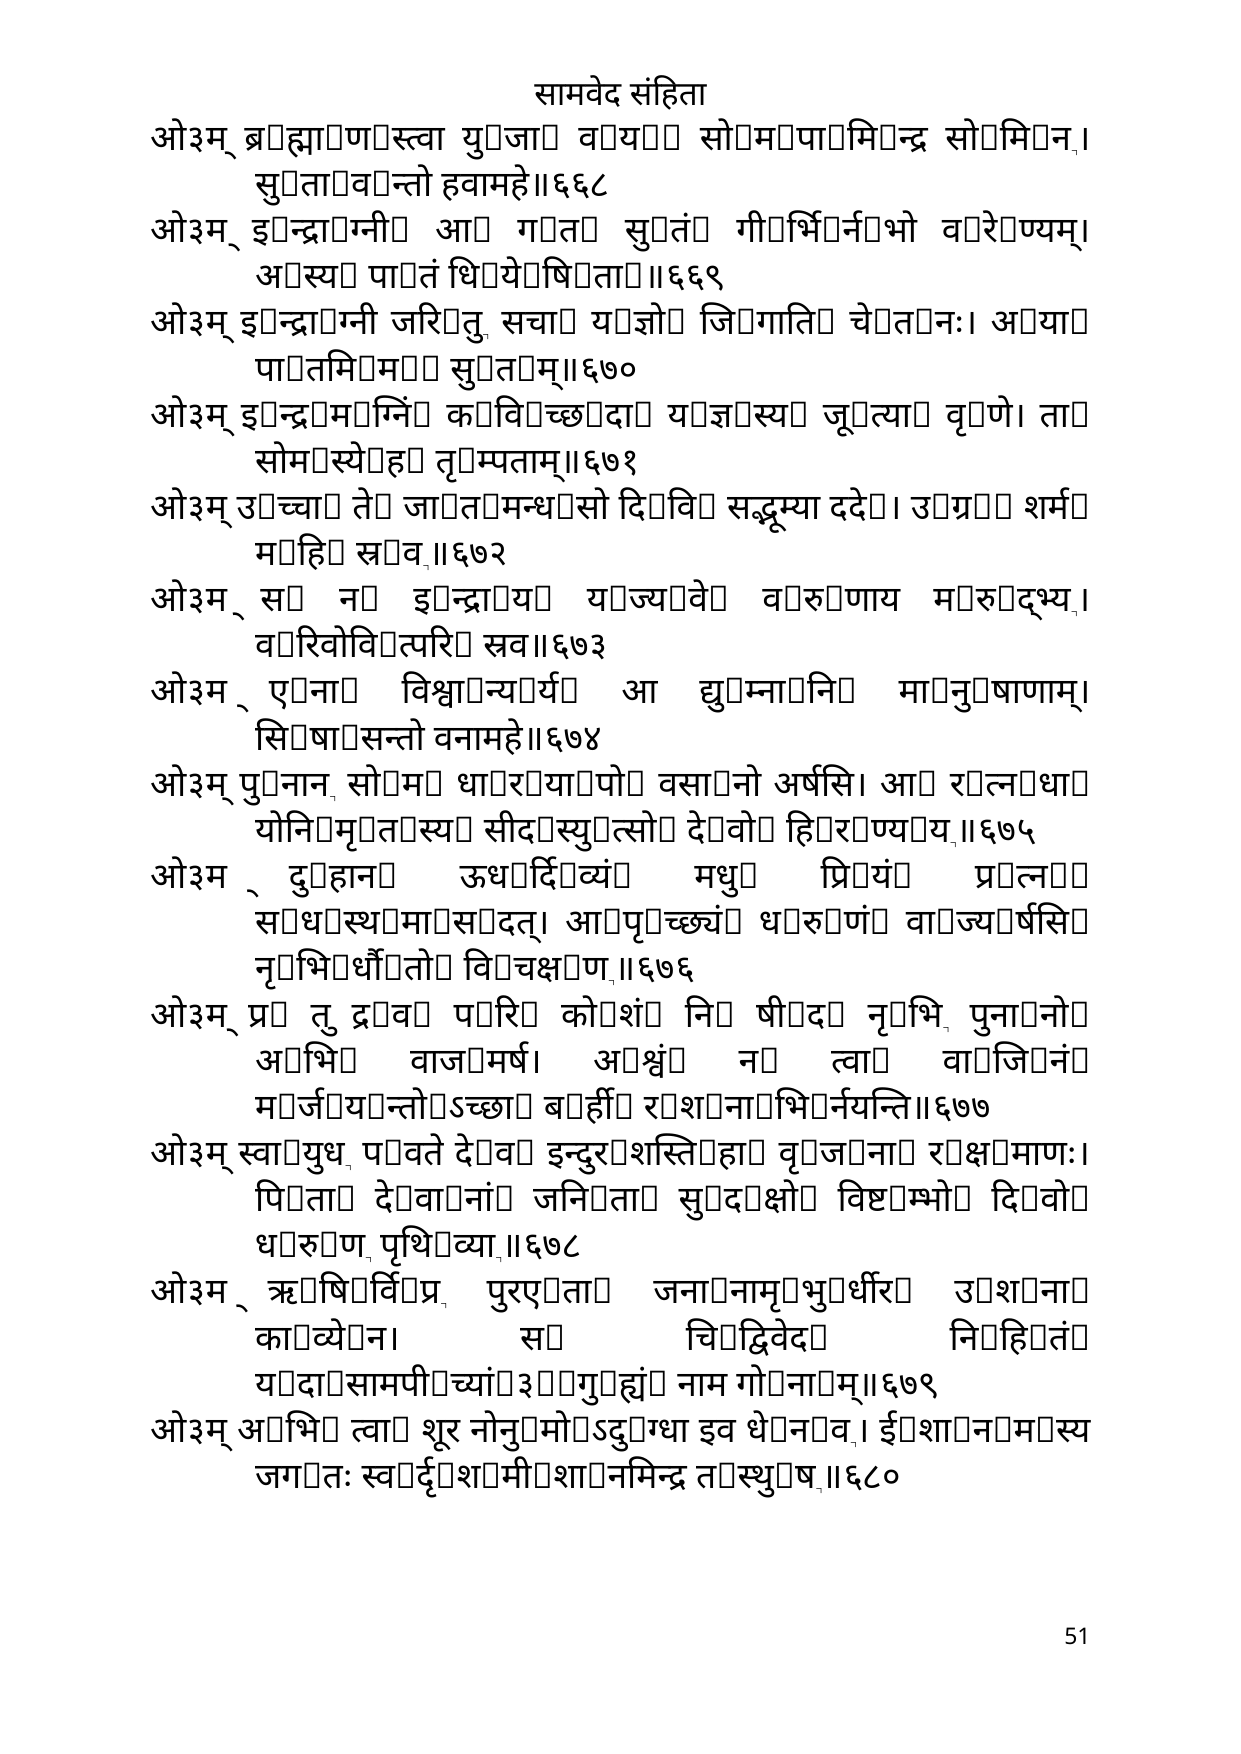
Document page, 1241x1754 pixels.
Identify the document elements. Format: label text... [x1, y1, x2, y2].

text ओ३म् अभि त्वा शूर नोनुमोऽदुग्धा इव धेनव। ईशानमस्य जगतः स्वर्दृशमीशानमिन्द्र तस्थुष॥६८० [150, 1411, 1090, 1503]
text ओ३म् स्वायुध पवते देव इन्दुरशस्तिहा वृजना रक्षमाणः। पिता देवानां जनिता सुदक्षो विष्टम्भो दिवो धरुण पृथिव्या॥६७८ [150, 1134, 1090, 1272]
text ओ३म् इन्द्रमग्निं कविच्छदा यज्ञस्य जूत्या वृणे। ता सोमस्येह तृम्पताम्॥६७१ [150, 395, 1090, 488]
text ओ३म् एना विश्वान्यर्य आ द्युम्नानि मानुषाणाम्। सिषासन्तो वनामहे॥६७४ [150, 672, 1090, 764]
text ओ३म् स न इन्द्राय यज्यवे वरुणाय मरुद्भ्य। वरिवोवित्परि स्रव॥६७३ [150, 580, 1090, 672]
text ओ३म् पुनान सोम धारयापो वसानो अर्षसि। आ रत्नधा योनिमृतस्य सीदस्युत्सो देवो हिरण्यय॥६७५ [150, 764, 1090, 857]
text ओ३म् ऋषिर्विप्र पुरएता जनानामृभुर्धीर उशना काव्येन। स चिद्विवेद निहितं यदासामपीच्यां३गुह्यं नाम गोनाम्॥६७९ [150, 1272, 1090, 1411]
text ओ३म् उच्चा ते जातमन्धसो दिवि सद्भूम्या ददे। उग्र शर्म महि स्रव॥६७२ [150, 488, 1090, 580]
text ओ३म् ब्रह्माणस्त्वा युजा वय सोमपामिन्द्र सोमिन। सुतावन्तो हवामहे॥६६८ [150, 118, 1090, 211]
text ओ३म् इन्द्राग्नी जरितु सचा यज्ञो जिगाति चेतनः। अया पातमिम सुतम्॥६७० [150, 303, 1090, 395]
text ओ३म् इन्द्राग्नी आ गत सुतं गीर्भिर्नभो वरेण्यम्। अस्य पातं धियेषिता॥६६९ [150, 211, 1090, 303]
text ओ३म् दुहान ऊधर्दिव्यं मधु प्रियं प्रत्न सधस्थमासदत्। आपृच्छ्यं धरुणं वाज्यर्षसि नृभिर्धौतो विचक्षण॥६७६ [150, 857, 1090, 995]
text ओ३म् प्र तु द्रव परि कोशं नि षीद नृभि पुनानो अभि वाजमर्ष। अश्वं न त्वा वाजिनं मर्जयन्तोऽच्छा बर्ही रशनाभिर्नयन्ति॥६७७ [150, 995, 1090, 1134]
